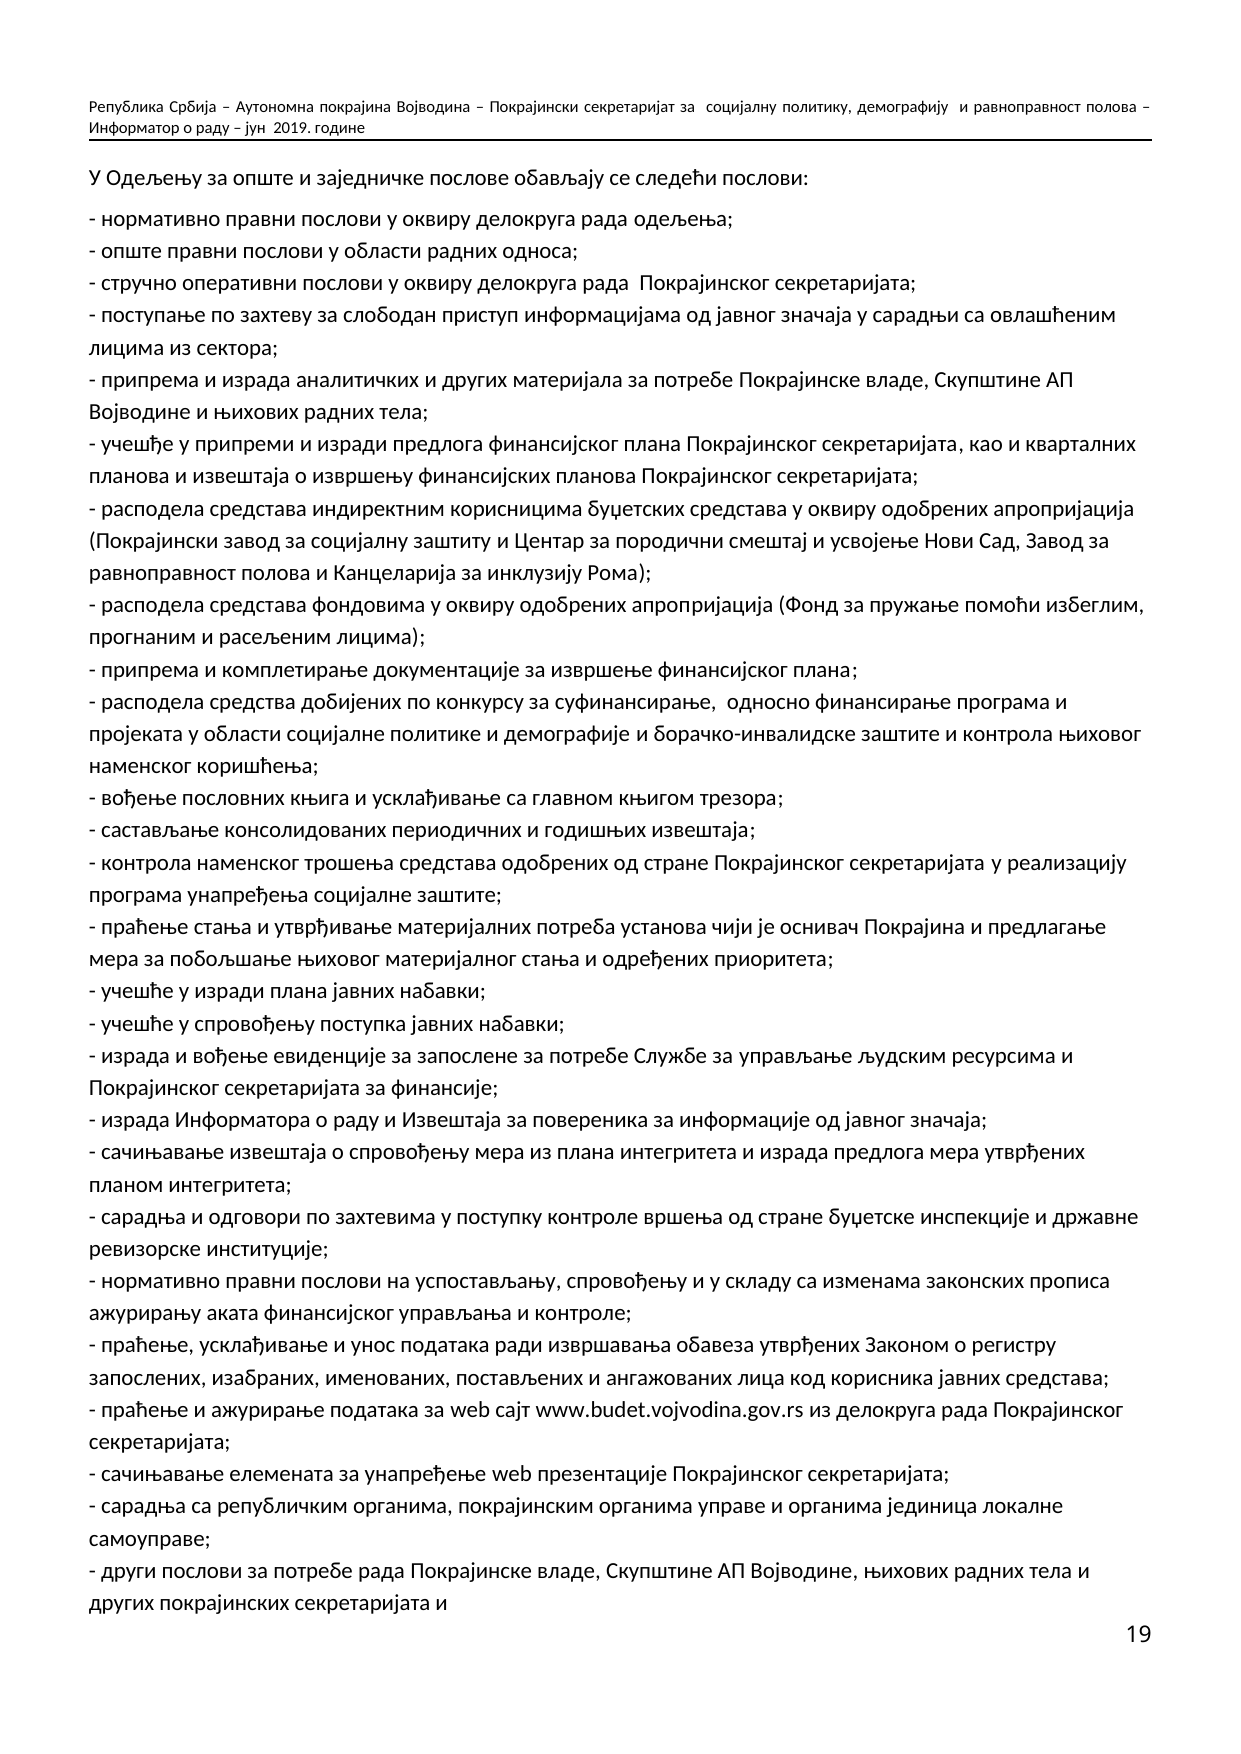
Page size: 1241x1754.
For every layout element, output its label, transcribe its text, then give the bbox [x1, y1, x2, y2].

text - нормативно правни послови у оквиру делокруга рада одељења; [89, 204, 1152, 232]
text - сарадња са републичким органима, покрајинским органима управе и органима јединица локалне самоуправе; [89, 1492, 1152, 1552]
text - поступање по захтеву за слободан приступ информацијама од јавног значаја у сарадњи са овлашћеним лицима из сектора; [89, 301, 1152, 361]
text - расподела средстава фондовима у оквиру одобрених апропријација (Фонд за пружање помоћи избеглим, прогнаним и расељеним лицима); [89, 590, 1152, 651]
text - други послови за потребе рада Покрајинске владе, Скупштине АП Војводине, њихових радних тела и других покрајинских секретаријата и [89, 1556, 1152, 1616]
text - израда Информатора о раду и Извештаја за повереника за информације од јавног значаја; [89, 1105, 1152, 1133]
text У Одељењу за опште и заједничке послове обављају се следећи послови: [89, 163, 1152, 192]
text - нормативно правни послови на успостављању, спровођењу и у складу са изменама законских прописа ажурирању аката финансијског управљања и контроле; [89, 1266, 1152, 1326]
text - контрола наменског трошења средстава одобрених од стране Покрајинског секретаријата у реализацију програма унапређења социјалне заштите; [89, 848, 1152, 908]
text - праћење стања и утврђивање материјалних потреба установа чији је оснивач Покрајина и предлагање мера за побољшање њиховог материјалног стања и одређених приоритета; [89, 912, 1152, 972]
text - учешће у изради плана јавних набавки; [89, 977, 1152, 1004]
text - сачињавање елемената за унапређење web презентације Покрајинског секретаријата; [89, 1459, 1152, 1487]
text - расподела средстава индиректним корисницима буџетских средстава у оквиру одобрених апропријација (Покрајински завод за социјалну заштиту и Центар за породични смештај и усвојење Нови Сад, Завод за равноправност полова и Канцеларија за инклузију Рома); [89, 494, 1152, 586]
text - учешће у спровођењу поступка јавних набавки; [89, 1009, 1152, 1037]
text - праћење и ажурирање података за web сајт www.budet.vojvodina.gov.rs из делокруга рада Покрајинског секретаријата; [89, 1395, 1152, 1455]
text - стручно оперативни послови у оквиру делокруга рада Покрајинског секретаријата; [89, 268, 1152, 296]
text - расподела средства добијених по конкурсу за суфинансирање, односно финансирање програма и пројеката у области социјалне политике и демографије и борачко-инвалидске заштите и контрола њиховог наменског коришћења; [89, 687, 1152, 779]
text - сачињавање извештаја о спровођењу мера из плана интегритета и израда предлога мера утврђених планом интегритета; [89, 1137, 1152, 1198]
text - вођење пословних књига и усклађивање са главном књигом трезора; [89, 783, 1152, 811]
text - праћење, усклађивање и унос података ради извршавања обавеза утврђених Законом о регистру запослених, изабраних, именованих, постављених и ангажованих лица код корисника јавних средстава; [89, 1331, 1152, 1391]
text - опште правни послови у области радних односа; [89, 236, 1152, 264]
text - припрема и комплетирање документације за извршење финансијског плана; [89, 655, 1152, 683]
text - сарадња и одговори по захтевима у поступку контроле вршења од стране буџетске инспекције и државне ревизорске институције; [89, 1202, 1152, 1262]
text - учешђе у припреми и изради предлога финансијског плана Покрајинског секретаријата, као и кварталних планова и извештаја о извршењу финансијских планова Покрајинског секретаријата; [89, 429, 1152, 489]
text - израда и вођење евиденције за запослене за потребе Службе за управљање људским ресурсима и Покрајинског секретаријата за финансије; [89, 1041, 1152, 1101]
text - припрема и израда аналитичких и других материјала за потребе Покрајинске владе, Скупштине АП Војводине и њихових радних тела; [89, 365, 1152, 425]
text - састављање консолидованих периодичних и годишњих извештаја; [89, 816, 1152, 844]
